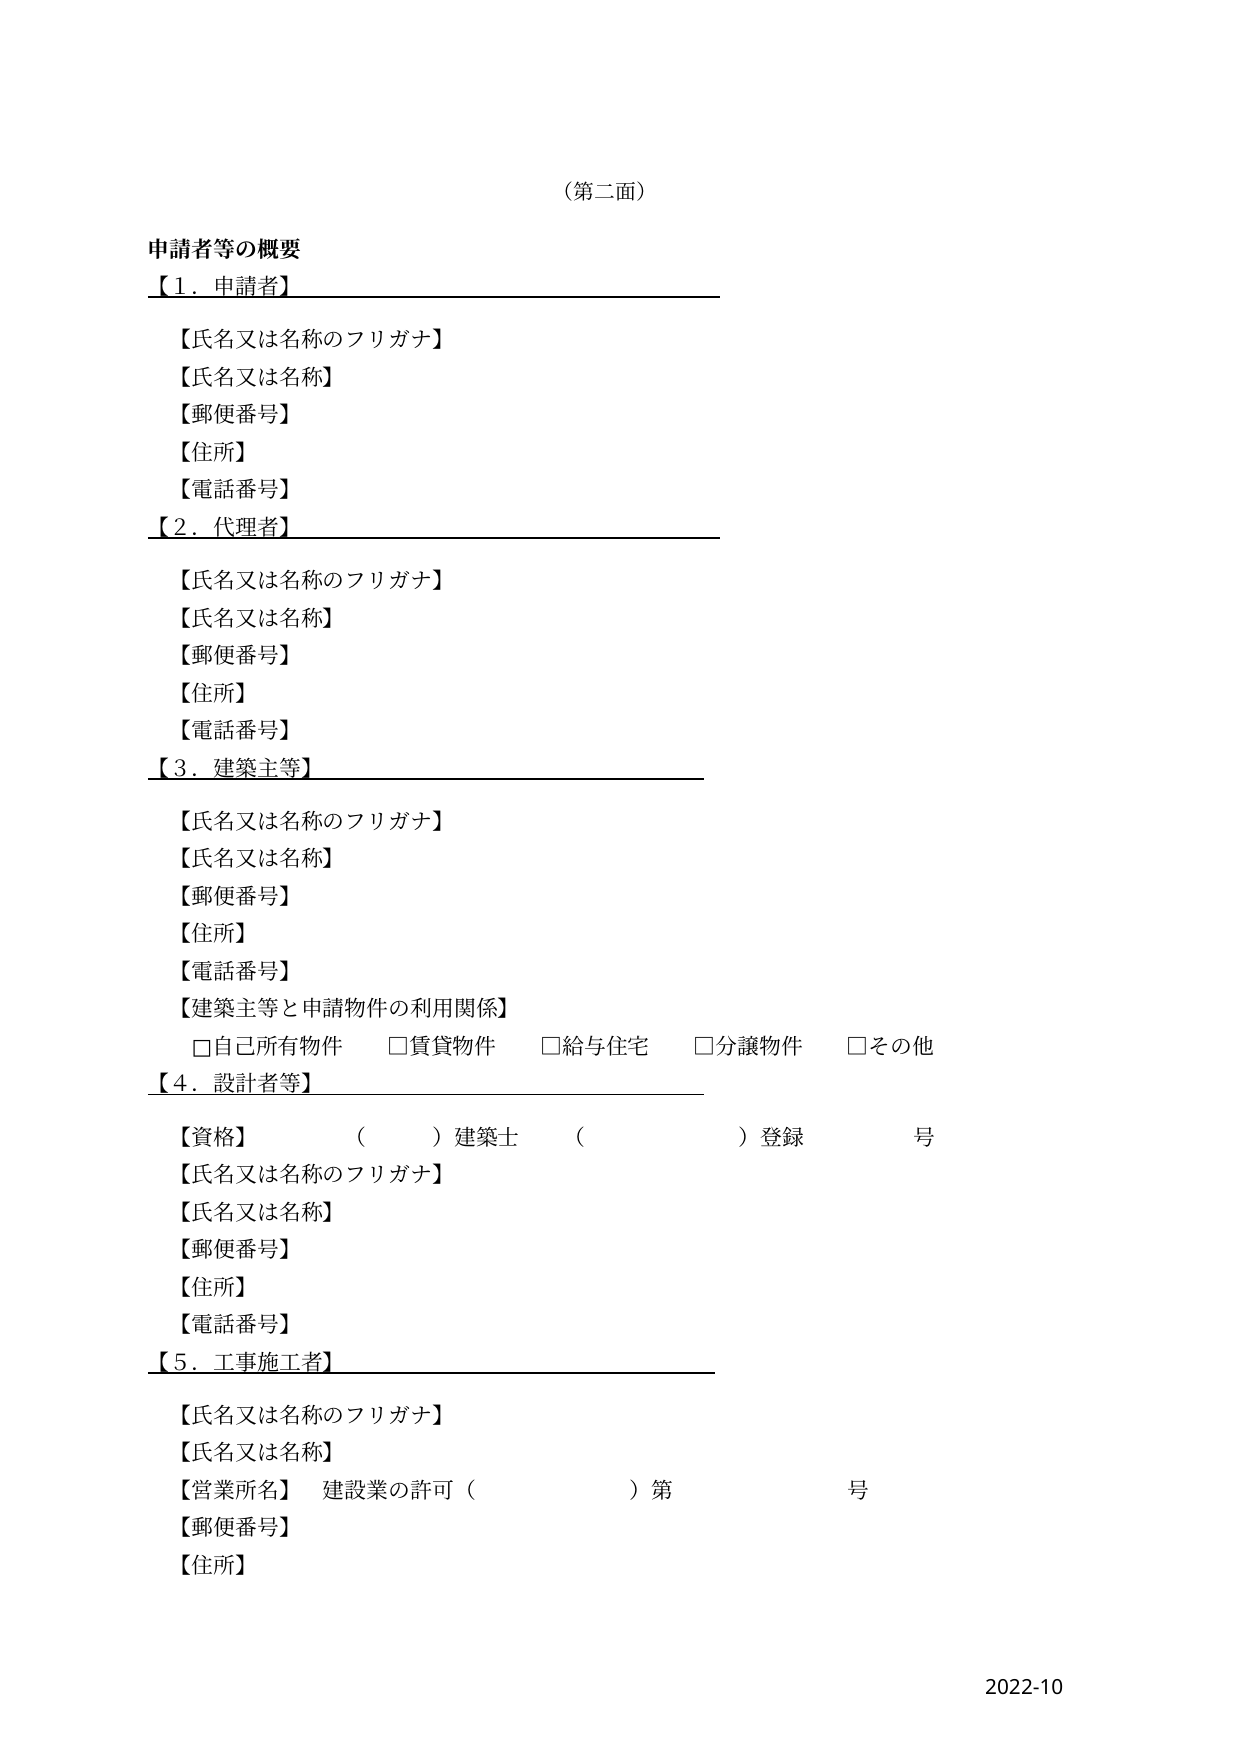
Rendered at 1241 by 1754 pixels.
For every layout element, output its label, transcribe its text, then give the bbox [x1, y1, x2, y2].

text 【４．設計者等】 [148, 1064, 1063, 1101]
text 【住所】 [148, 914, 1063, 951]
text 【住所】 [148, 1267, 1063, 1304]
text 【電話番号】 [148, 1304, 1063, 1342]
text 【営業所名】 建設業の許可（ ）第 号 [169, 1470, 1063, 1508]
text 【氏名又は名称のフリガナ】 [148, 560, 1063, 598]
text 【５．工事施工者】 [148, 1342, 1063, 1379]
text 【郵便番号】 [148, 1229, 1063, 1267]
text 【１．申請者】 [148, 266, 1063, 304]
text 【住所】 [148, 432, 1063, 470]
text 【住所】 [169, 1545, 1063, 1583]
text 【氏名又は名称】 [148, 598, 1063, 635]
text 【氏名又は名称のフリガナ】 [148, 1154, 1063, 1192]
text 【氏名又は名称】 [169, 1433, 1063, 1470]
text 【氏名又は名称のフリガナ】 [148, 320, 1063, 357]
text □自己所有物件 □賃貸物件 □給与住宅 □分譲物件 □その他 [169, 1026, 1063, 1064]
text 【２．代理者】 [148, 507, 1063, 545]
text 【郵便番号】 [148, 635, 1063, 673]
text 【住所】 [148, 673, 1063, 710]
text 【電話番号】 [148, 951, 1063, 989]
text 【郵便番号】 [169, 1508, 1063, 1545]
text 【氏名又は名称】 [148, 1192, 1063, 1229]
text 【電話番号】 [148, 470, 1063, 507]
text 【３．建築主等】 [148, 748, 1063, 785]
text 【電話番号】 [148, 710, 1063, 748]
text 【氏名又は名称のフリガナ】 [169, 1395, 1063, 1433]
text 【氏名又は名称】 [148, 839, 1063, 876]
text 【氏名又は名称のフリガナ】 [148, 801, 1063, 839]
text 【郵便番号】 [148, 876, 1063, 914]
text 【氏名又は名称】 [148, 357, 1063, 395]
text 【資格】 （ ）建築士 （ ）登録 号 [148, 1117, 1063, 1154]
text 申請者等の概要 [148, 229, 1063, 266]
text 【郵便番号】 [148, 395, 1063, 432]
text 【建築主等と申請物件の利用関係】 [169, 989, 1063, 1026]
